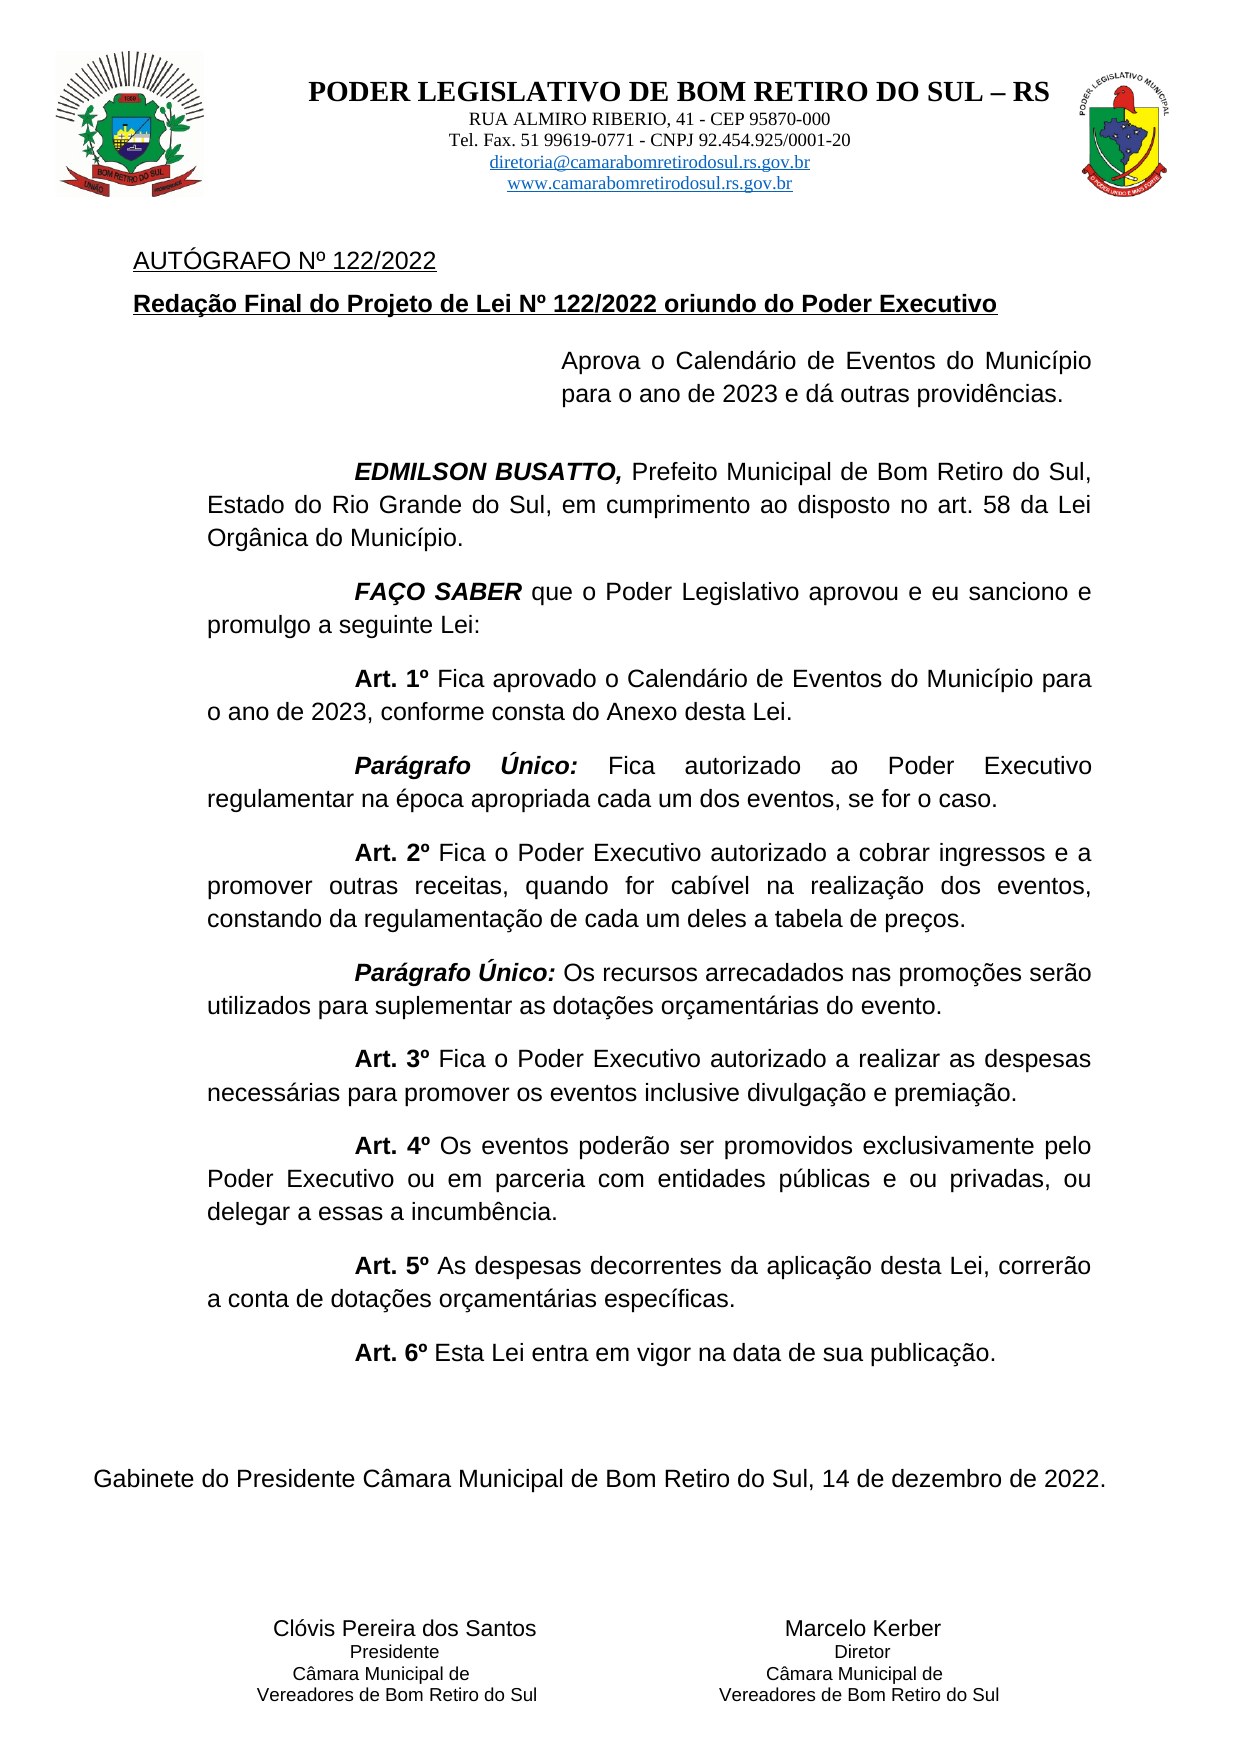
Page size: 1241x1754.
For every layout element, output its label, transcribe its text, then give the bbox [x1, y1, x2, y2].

text Parágrafo Único: Fica autorizado ao Poder Executivo regulamentar na época apropriada cada um dos eventos, se for o caso. [207, 751, 1093, 813]
text Clóvis Pereira dos Santos Marcelo Kerber [133, 1615, 1093, 1641]
text AUTÓGRAFO Nº 122/2022 [133, 246, 1152, 274]
text Aprova o Calendário de Eventos do Município para o ano de 2023 e dá outras providências. [561, 346, 1093, 408]
text Presidente Diretor [133, 1641, 1093, 1663]
text EDMILSON BUSATTO, Prefeito Municipal de Bom Retiro do Sul, Estado do Rio Grande do Sul, em cumprimento ao disposto no art. 58 da Lei Orgânica do Município. [207, 457, 1093, 552]
text Parágrafo Único: Os recursos arrecadados nas promoções serão utilizados para suplementar as dotações orçamentárias do evento. [207, 958, 1093, 1019]
text Art. 3º Fica o Poder Executivo autorizado a realizar as despesas necessárias para promover os eventos inclusive divulgação e premiação. [207, 1044, 1093, 1106]
text Câmara Municipal de Câmara Municipal de [133, 1663, 1093, 1684]
picture [55, 51, 204, 197]
text Art. 2º Fica o Poder Executivo autorizado a cobrar ingressos e a promover outras receitas, quando for cabível na realização dos eventos, constando da regulamentação de cada um deles a tabela de preços. [207, 838, 1093, 932]
text Art. 4º Os eventos poderão ser promovidos exclusivamente pelo Poder Executivo ou em parceria com entidades públicas e ou privadas, ou delegar a essas a incumbência. [207, 1131, 1093, 1226]
text Art. 1º Fica aprovado o Calendário de Eventos do Município para o ano de 2023, conforme consta do Anexo desta Lei. [207, 664, 1093, 726]
picture [1079, 72, 1169, 197]
text Vereadores de Bom Retiro do Sul Vereadores de Bom Retiro do Sul [133, 1684, 1093, 1706]
text FAÇO SABER que o Poder Legislativo aprovou e eu sanciono e promulgo a seguinte Lei: [207, 577, 1093, 639]
text Art. 5º As despesas decorrentes da aplicação desta Lei, correrão a conta de dotações orçamentárias específicas. [207, 1251, 1093, 1313]
title Redação Final do Projeto de Lei Nº 122/2022 oriundo do Poder Executivo [133, 289, 1152, 318]
text Art. 6º Esta Lei entra em vigor na data de sua publicação. [207, 1338, 1093, 1367]
text Gabinete do Presidente Câmara Municipal de Bom Retiro do Sul, 14 de dezembro de 2022. [59, 1464, 1107, 1493]
